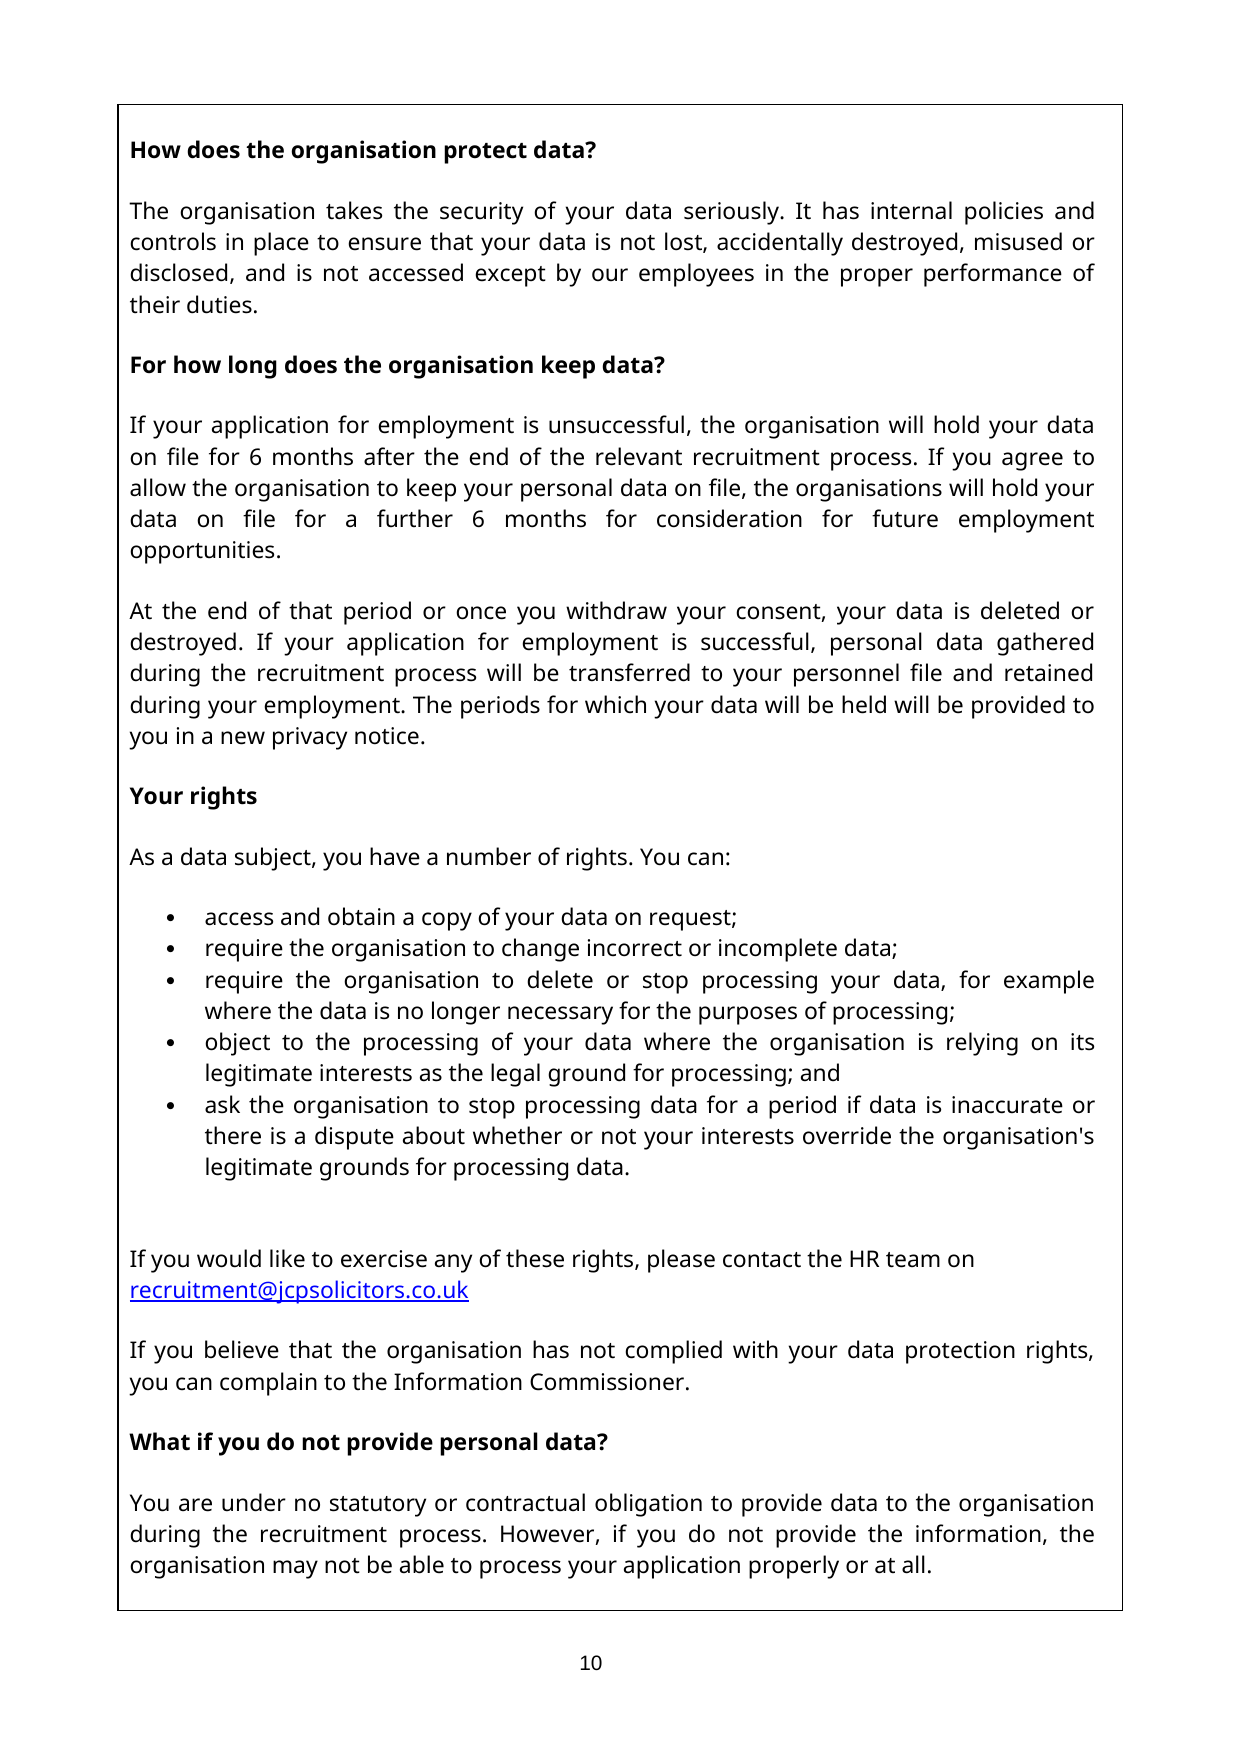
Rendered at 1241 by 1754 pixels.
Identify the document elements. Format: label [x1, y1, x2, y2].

table_header [119, 105, 1122, 1609]
